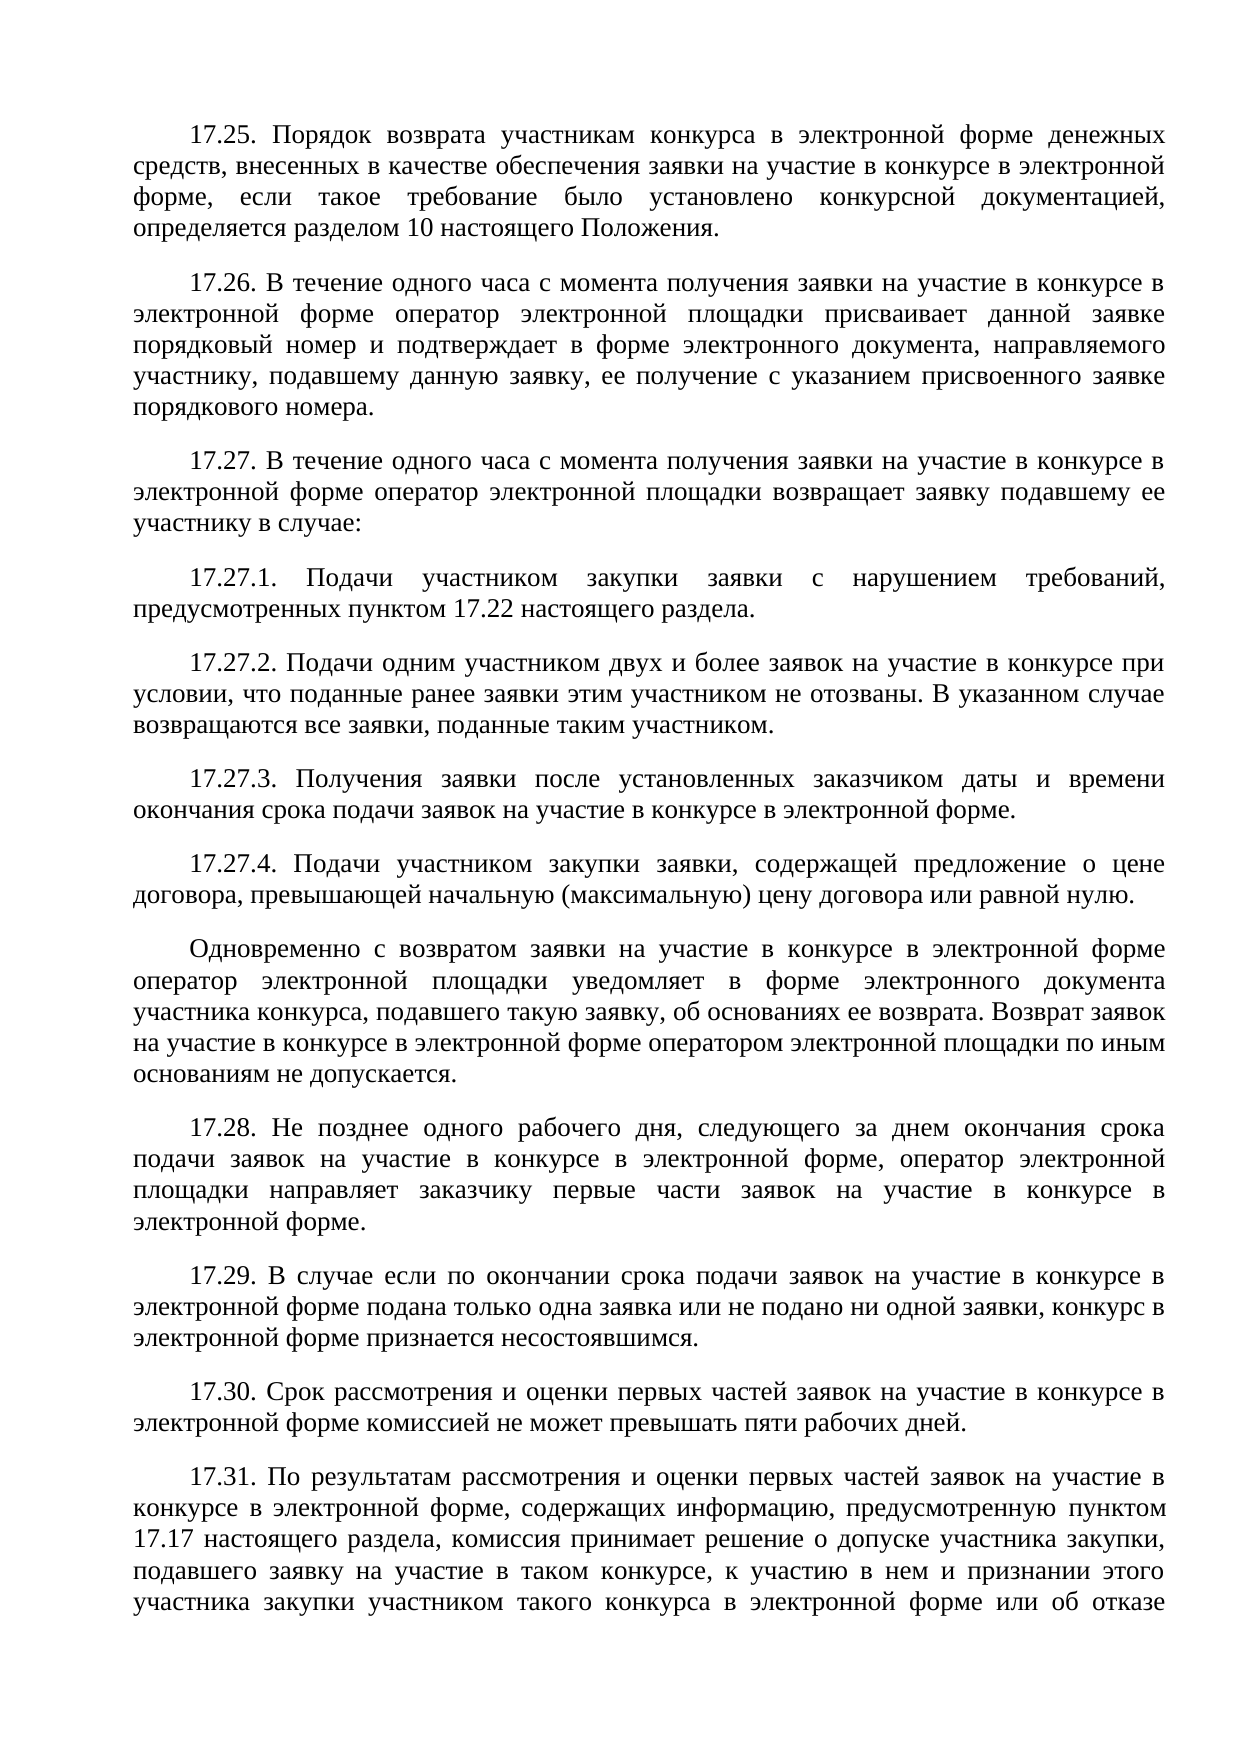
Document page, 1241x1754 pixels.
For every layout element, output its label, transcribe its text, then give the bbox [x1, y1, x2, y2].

text 17.27.2. Подачи одним участником двух и более заявок на участие в конкурсе при условии, что поданные ранее заявки этим участником не отозваны. В указанном случае возвращаются все заявки, поданные таким участником. [133, 646, 1167, 739]
text 17.27.3. Получения заявки после установленных заказчиком даты и времени окончания срока подачи заявок на участие в конкурсе в электронной форме. [133, 762, 1167, 824]
text 17.28. Не позднее одного рабочего дня, следующего за днем окончания срока подачи заявок на участие в конкурсе в электронной форме, оператор электронной площадки направляет заказчику первые части заявок на участие в конкурсе в электронной форме. [133, 1111, 1167, 1236]
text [133, 1460, 1167, 1616]
text 17.27.4. Подачи участником закупки заявки, содержащей предложение о цене договора, превышающей начальную (максимальную) цену договора или равной нулю. [133, 847, 1167, 910]
text 17.29. В случае если по окончании срока подачи заявок на участие в конкурсе в электронной форме подана только одна заявка или не подано ни одной заявки, конкурс в электронной форме признается несостоявшимся. [133, 1259, 1167, 1352]
text 17.27.1. Подачи участником закупки заявки с нарушением требований, предусмотренных пунктом 17.22 настоящего раздела. [133, 561, 1167, 623]
text Одновременно с возвратом заявки на участие в конкурсе в электронной форме оператор электронной площадки уведомляет в форме электронного документа участника конкурса, подавшего такую заявку, об основаниях ее возврата. Возврат заявок на участие в конкурсе в электронной форме оператором электронной площадки по иным основаниям не допускается. [133, 933, 1167, 1088]
text 17.30. Срок рассмотрения и оценки первых частей заявок на участие в конкурсе в электронной форме комиссией не может превышать пяти рабочих дней. [133, 1375, 1167, 1437]
text 17.26. В течение одного часа с момента получения заявки на участие в конкурсе в электронной форме оператор электронной площадки присваивает данной заявке порядковый номер и подтверждает в форме электронного документа, направляемого участнику, подавшему данную заявку, ее получение с указанием присвоенного заявке порядкового номера. [133, 266, 1167, 421]
text 17.27. В течение одного часа с момента получения заявки на участие в конкурсе в электронной форме оператор электронной площадки возвращает заявку подавшему ее участнику в случае: [133, 444, 1167, 538]
text 17.25. Порядок возврата участникам конкурса в электронной форме денежных средств, внесенных в качестве обеспечения заявки на участие в конкурсе в электронной форме, если такое требование было установлено конкурсной документацией, определяется разделом 10 настоящего Положения. [133, 118, 1167, 243]
